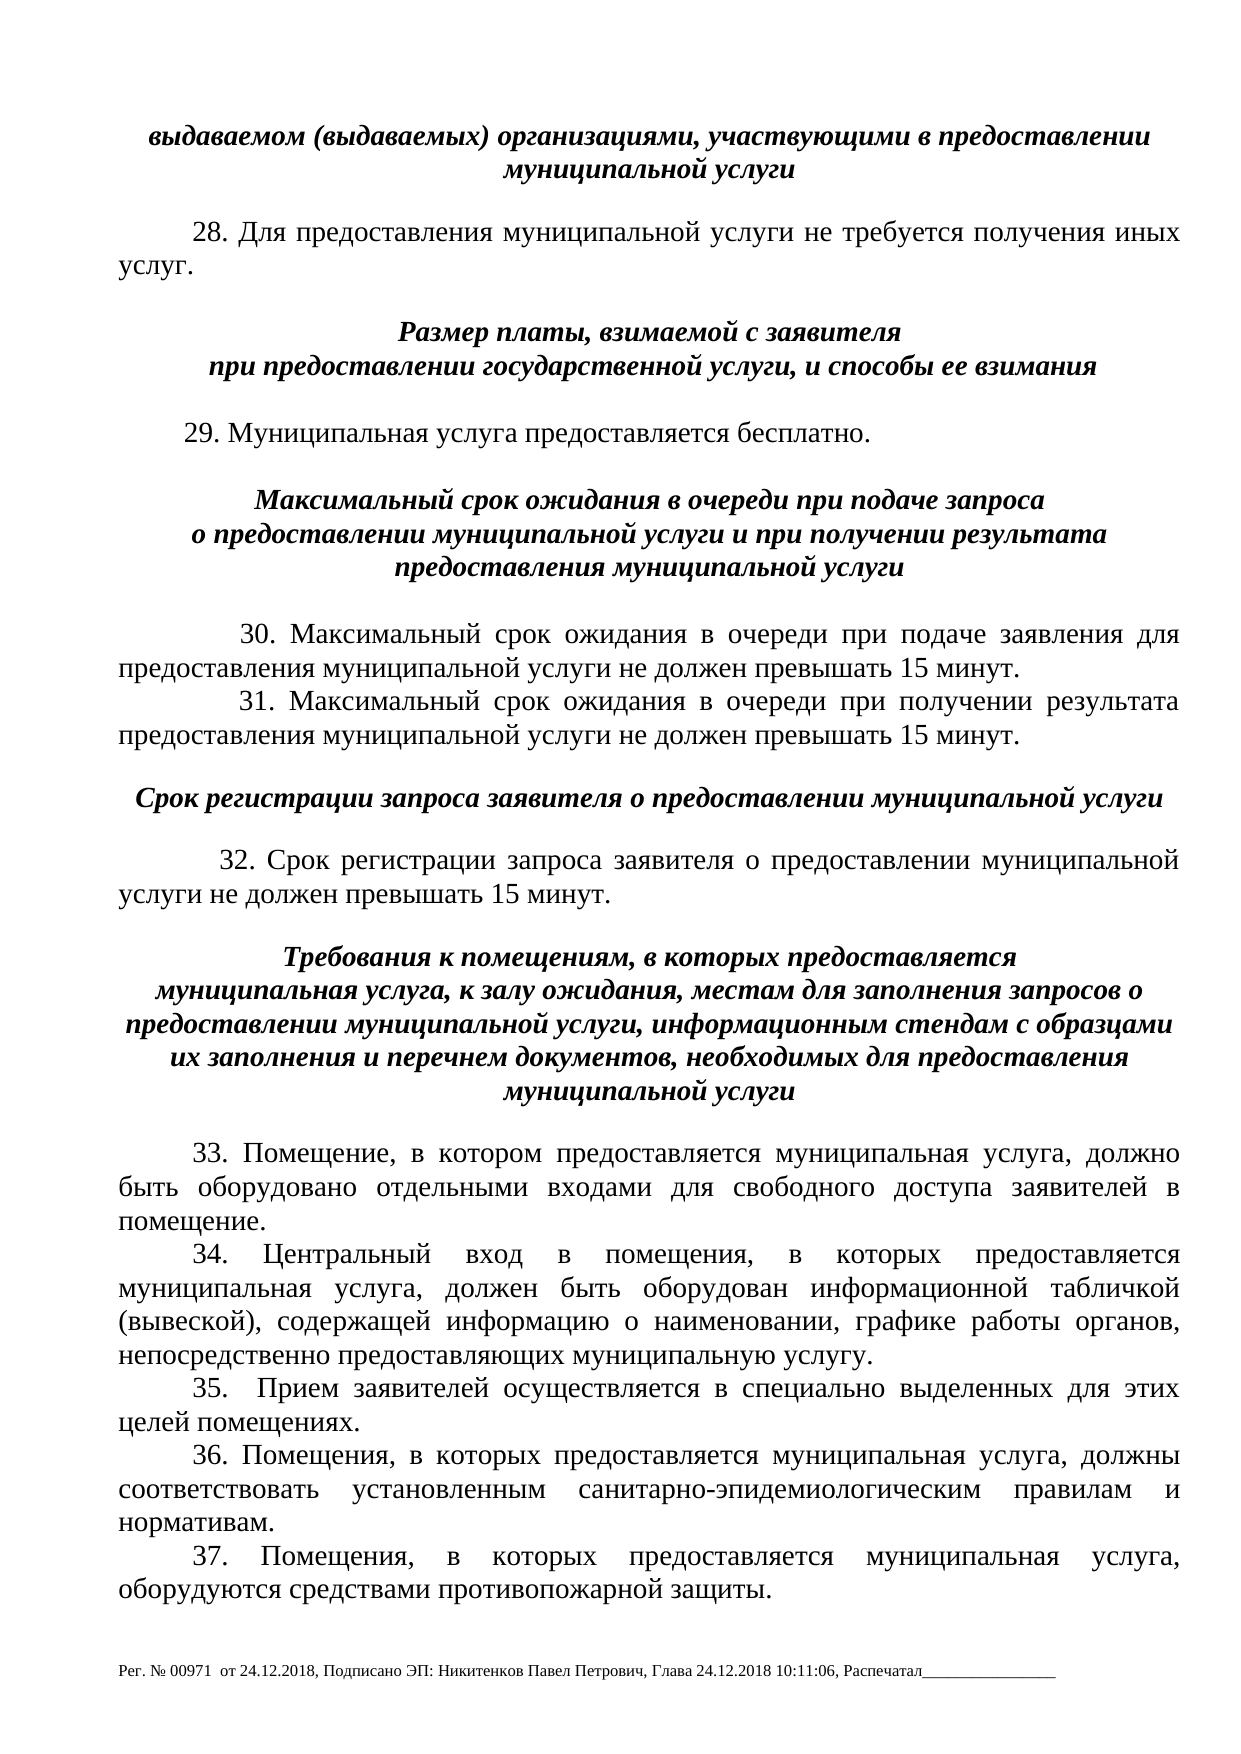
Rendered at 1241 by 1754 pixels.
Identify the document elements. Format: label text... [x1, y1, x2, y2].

text 35. Прием заявителей осуществляется в специально выделенных для этих целей помещениях. [118, 1370, 1181, 1437]
text Срок регистрации запроса заявителя о предоставлении муниципальной услуги [118, 780, 1181, 813]
text о предоставлении муниципальной услуги и при получении результата предоставления муниципальной услуги [118, 516, 1181, 583]
text Требования к помещениям, в которых предоставляется [118, 939, 1181, 972]
text Размер платы, взимаемой с заявителя [118, 314, 1181, 348]
text 29. Муниципальная услуга предоставляется бесплатно. [118, 415, 1181, 449]
text 33. Помещение, в котором предоставляется муниципальная услуга, должно быть оборудовано отдельными входами для свободного доступа заявителей в помещение. [118, 1136, 1181, 1236]
text 32. Срок регистрации запроса заявителя о предоставлении муниципальной услуги не должен превышать 15 минут. [118, 842, 1181, 909]
text 28. Для предоставления муниципальной услуги не требуется получения иных услуг. [118, 214, 1181, 281]
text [118, 118, 1181, 185]
text Максимальный срок ожидания в очереди при подаче запроса [118, 482, 1181, 516]
text 30. Максимальный срок ожидания в очереди при подаче заявления для предоставления муниципальной услуги не должен превышать 15 минут. [118, 616, 1181, 683]
text 37. Помещения, в которых предоставляется муниципальная услуга, оборудуются средствами противопожарной защиты. [118, 1538, 1181, 1605]
text 31. Максимальный срок ожидания в очереди при получении результата предоставления муниципальной услуги не должен превышать 15 минут. [118, 683, 1181, 751]
text 36. Помещения, в которых предоставляется муниципальная услуга, должны соответствовать установленным санитарно-эпидемиологическим правилам и нормативам. [118, 1437, 1181, 1538]
text при предоставлении государственной услуги, и способы ее взимания [118, 348, 1181, 382]
text муниципальная услуга, к залу ожидания, местам для заполнения запросов о предоставлении муниципальной услуги, информационным стендам с образцами их заполнения и перечнем документов, необходимых для предоставления муниципальной услуги [118, 972, 1181, 1106]
text 34. Центральный вход в помещения, в которых предоставляется муниципальная услуга, должен быть оборудован информационной табличкой (вывеской), содержащей информацию о наименовании, графике работы органов, непосредственно предоставляющих муниципальную услугу. [118, 1236, 1181, 1370]
